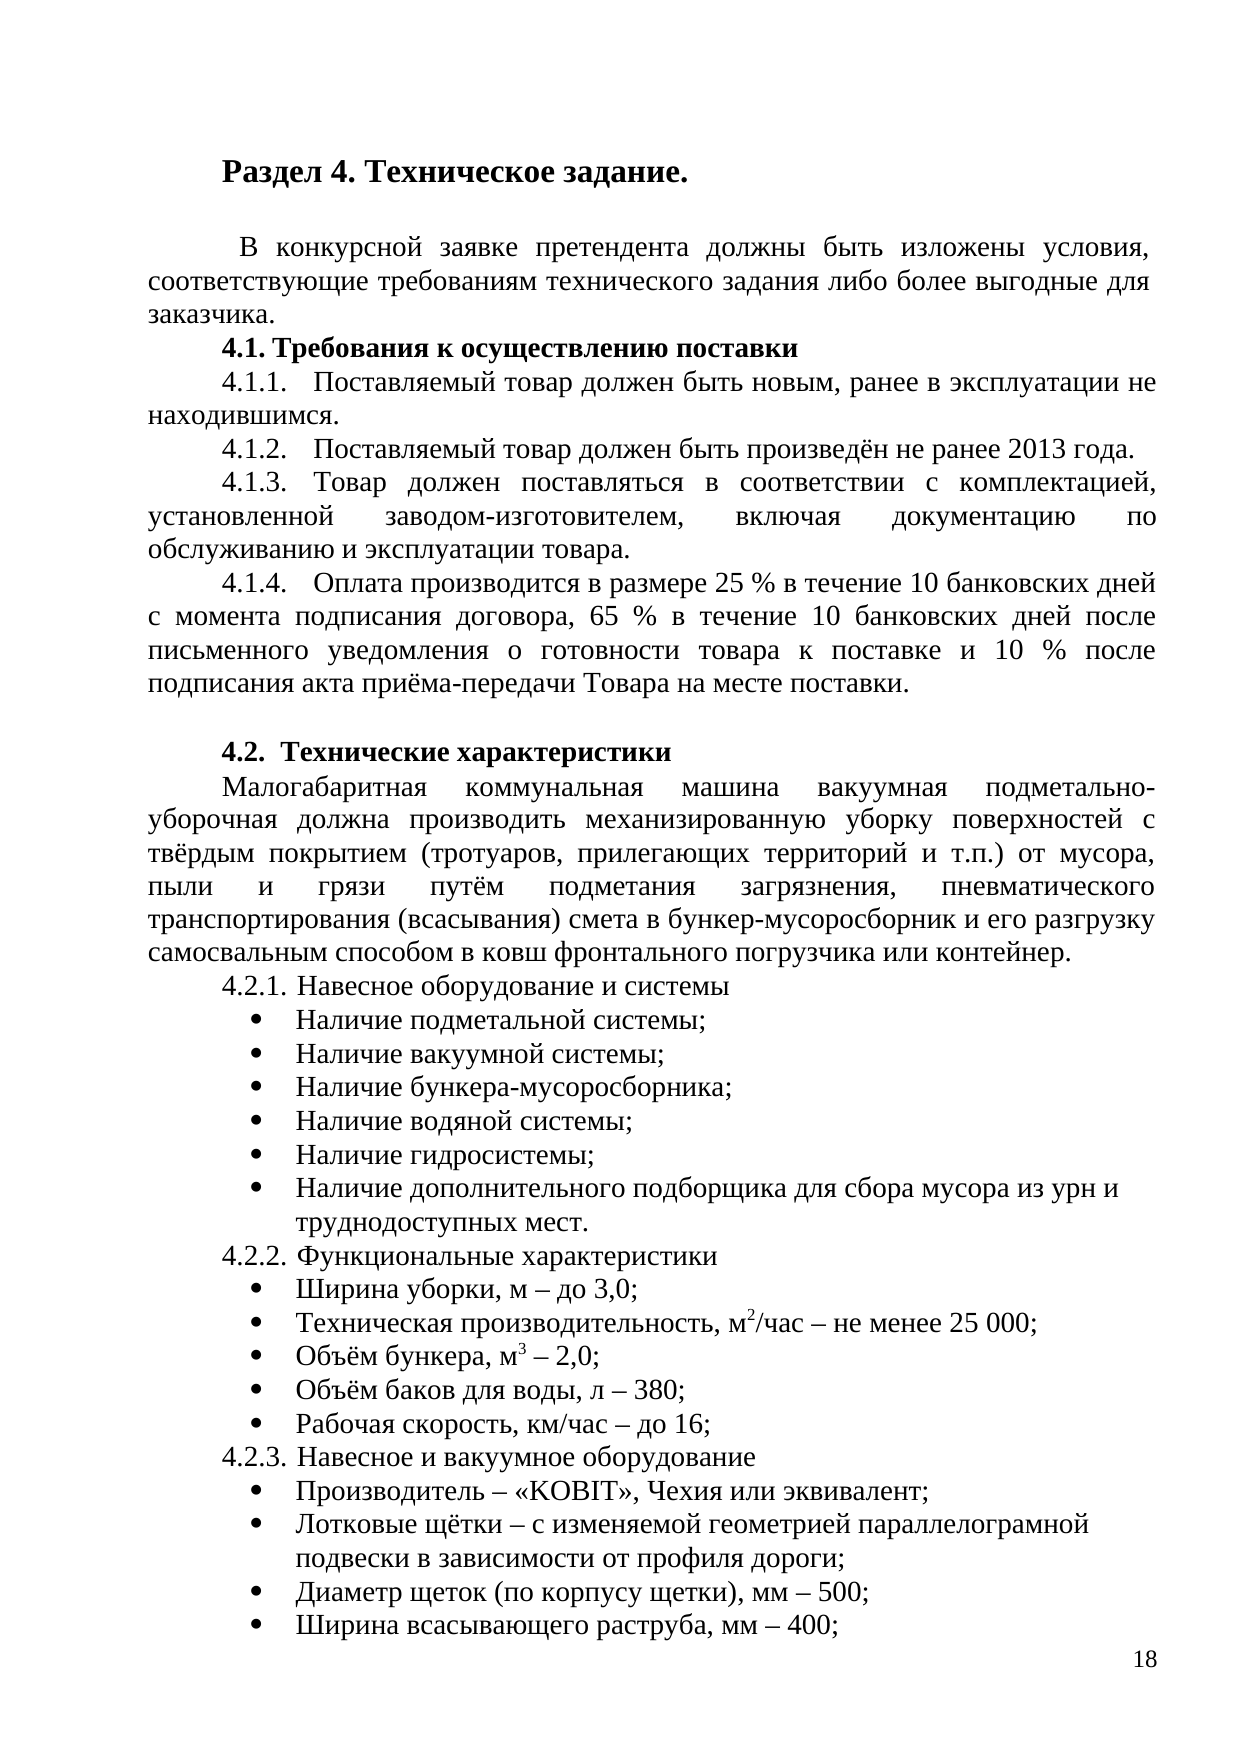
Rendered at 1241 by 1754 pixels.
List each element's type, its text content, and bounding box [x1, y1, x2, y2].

list Технические характеристики [221, 735, 1156, 768]
list Объём баков для воды, л – 380; [251, 1372, 1157, 1406]
list Ширина всасывающего раструба, мм – 400; [251, 1607, 1157, 1641]
list Навесное и вакуумное оборудование [222, 1439, 1157, 1473]
list Наличие подметальной системы; [251, 1002, 1157, 1036]
list Наличие водяной системы; [251, 1103, 1157, 1137]
list Поставляемый товар должен быть новым, ранее в эксплуатации не находившимся. [148, 364, 1157, 431]
list Наличие вакуумной системы; [251, 1036, 1157, 1069]
text В конкурсной заявке претендента должны быть изложены условия, соответствующие требованиям технического задания либо более выгодные для заказчика. [148, 229, 1151, 330]
list Функциональные характеристики [222, 1238, 1157, 1271]
list Оплата производится в размере 25 % в течение 10 банковских дней с момента подписания договора, 65 % в течение 10 банковских дней после письменного уведомления о готовности товара к поставке и 10 % после подписания акта приёма-передачи Товара на месте поставки. [148, 565, 1157, 699]
list Ширина уборки, м – до 3,0; [251, 1271, 1157, 1305]
list Товар должен поставляться в соответствии с комплектацией, установленной заводом-изготовителем, включая документацию по обслуживанию и эксплуатации товара. [148, 464, 1157, 565]
list Производитель – «KOBIT», Чехия или эквивалент; [251, 1473, 1157, 1507]
list Наличие бункера-мусоросборника; [251, 1069, 1157, 1103]
list Наличие дополнительного подборщика для сбора мусора из урн и труднодоступных мест. [251, 1170, 1157, 1238]
list Объём бункера, м3 – 2,0; [251, 1338, 1157, 1372]
list Наличие гидросистемы; [251, 1137, 1157, 1170]
text Раздел 4. Техническое задание. [148, 152, 1157, 190]
text Малогабаритная коммунальная машина вакуумная подметально-уборочная должна производить механизированную уборку поверхностей с твёрдым покрытием (тротуаров, прилегающих территорий и т.п.) от мусора, пыли и грязи путём подметания загрязнения, пневматического транспортирования (всасывания) смета в бункер-мусоросборник и его разгрузку самосвальным способом в ковш фронтального погрузчика или контейнер. [148, 769, 1156, 968]
list Диаметр щеток (по корпусу щетки), мм – 500; [251, 1574, 1157, 1607]
list Поставляемый товар должен быть произведён не ранее 2013 года. [148, 431, 1157, 464]
list Навесное оборудование и системы [222, 969, 1156, 1002]
list Рабочая скорость, км/час – до 16; [251, 1406, 1157, 1439]
list Требования к осуществлению поставки [148, 330, 1157, 364]
list Лотковые щётки – с изменяемой геометрией параллелограмной подвески в зависимости от профиля дороги; [251, 1507, 1157, 1574]
list Техническая производительность, м2/час – не менее 25 000; [251, 1305, 1157, 1338]
